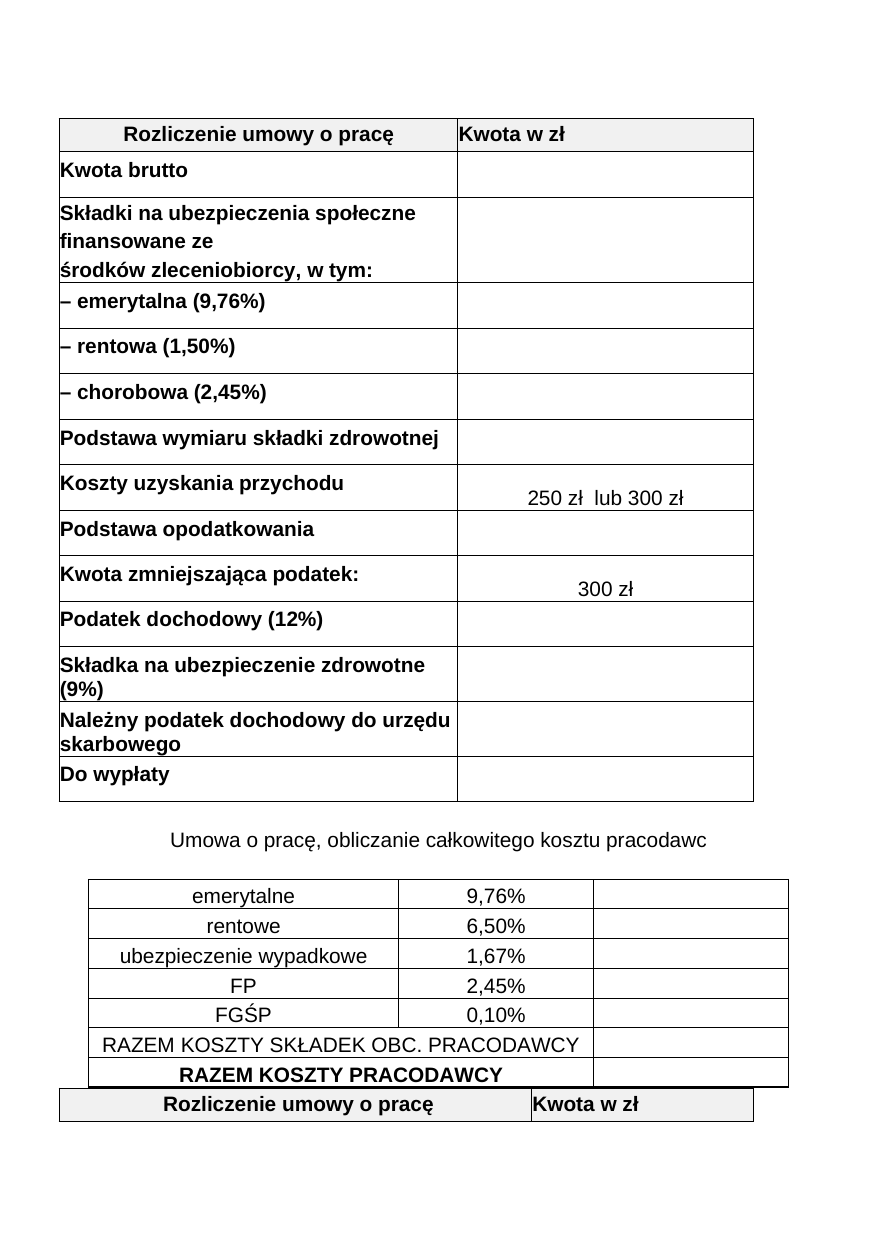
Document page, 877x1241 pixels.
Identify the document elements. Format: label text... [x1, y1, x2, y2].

table_cell Do wypłaty [60, 757, 457, 801]
table_header Rozliczenie umowy o pracę [60, 1089, 531, 1121]
table_cell rentowe [89, 909, 398, 938]
table_cell FP [89, 969, 398, 997]
table_cell – chorobowa (2,45%) [60, 374, 457, 419]
table_cell 0,10% [399, 999, 593, 1027]
table_cell [594, 939, 788, 968]
table_cell [458, 602, 753, 646]
table_cell Podstawa wymiaru składki zdrowotnej [60, 420, 457, 464]
table_cell [458, 511, 753, 555]
table_cell [458, 647, 753, 701]
table_header Kwota w zł [532, 1089, 753, 1121]
table_header [594, 880, 788, 908]
table_cell [458, 702, 753, 756]
table_cell [594, 1058, 788, 1086]
table_cell [458, 283, 753, 328]
table_cell Podatek dochodowy (12%) [60, 602, 457, 646]
table_cell 300 zł [458, 556, 753, 601]
table_header emerytalne [89, 880, 398, 908]
table_cell 250 zł lub 300 zł [458, 465, 753, 510]
table_header 9,76% [399, 880, 593, 908]
table_cell 6,50% [399, 909, 593, 938]
table_cell [458, 198, 753, 282]
table_cell Podstawa opodatkowania [60, 511, 457, 555]
table_cell [594, 999, 788, 1027]
table_cell [458, 420, 753, 464]
table_cell 2,45% [399, 969, 593, 997]
table_cell RAZEM KOSZTY SKŁADEK OBC. PRACODAWCY [89, 1028, 593, 1057]
table_header Rozliczenie umowy o pracę [60, 119, 457, 151]
table_cell [458, 152, 753, 197]
table_cell [458, 329, 753, 373]
table_cell ubezpieczenie wypadkowe [89, 939, 398, 968]
table_cell FGŚP [89, 999, 398, 1027]
table_cell Składka na ubezpieczenie zdrowotne (9%) [60, 647, 457, 701]
table_cell [594, 1028, 788, 1057]
table_cell Składki na ubezpieczenia społeczne finansowane ze środków zleceniobiorcy, w tym: [60, 198, 457, 282]
table_cell Koszty uzyskania przychodu [60, 465, 457, 510]
table_cell [594, 909, 788, 938]
table_cell 1,67% [399, 939, 593, 968]
table_cell [458, 757, 753, 801]
text Umowa o pracę, obliczanie całkowitego kosztu pracodawc [118, 828, 759, 852]
table_cell Kwota zmniejszająca podatek: [60, 556, 457, 601]
table_cell [594, 969, 788, 997]
table_cell – emerytalna (9,76%) [60, 283, 457, 328]
table_cell – rentowa (1,50%) [60, 329, 457, 373]
table_cell [458, 374, 753, 419]
table_cell RAZEM KOSZTY PRACODAWCY [89, 1058, 593, 1086]
table_cell Kwota brutto [60, 152, 457, 197]
table_header Kwota w zł [458, 119, 753, 151]
table_cell Należny podatek dochodowy do urzędu skarbowego [60, 702, 457, 756]
